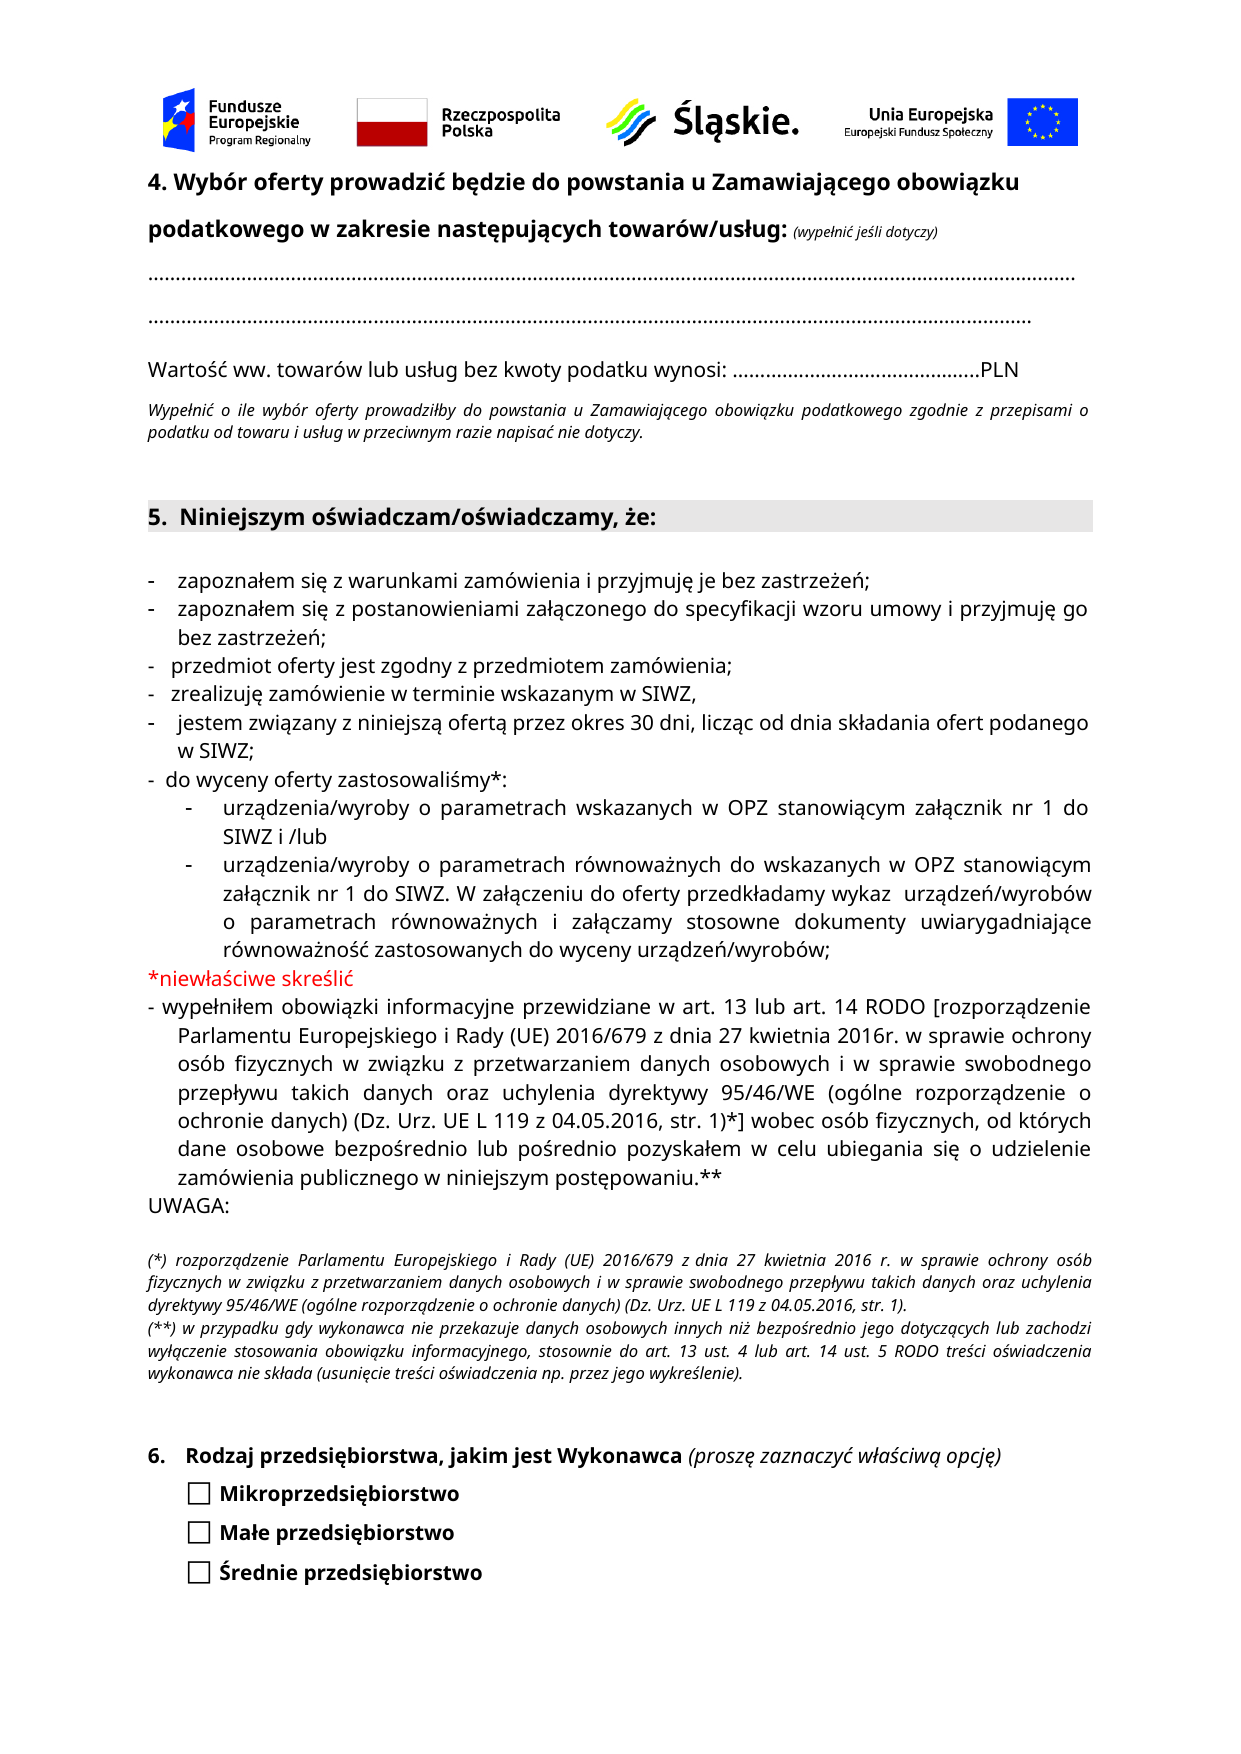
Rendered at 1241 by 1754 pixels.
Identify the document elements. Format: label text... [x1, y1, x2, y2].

picture [147, 73, 1093, 167]
text Wartość ww. towarów lub usług bez kwoty podatku wynosi: …………..…….…………………...PLN [148, 356, 1093, 384]
text 5. Niniejszym oświadczam/oświadczamy, że: [148, 500, 1093, 532]
text (**) w przypadku gdy wykonawca nie przekazuje danych osobowych innych niż bezpośrednio jego dotyczących lub zachodzi wyłączenie stosowania obowiązku informacyjnego, stosownie do art. 13 ust. 4 lub art. 14 ust. 5 RODO treści oświadczenia wykonawca nie składa (usunięcie treści oświadczenia np. przez jego wykreślenie). [148, 1316, 1093, 1384]
text □ Średnie przedsiębiorstwo [148, 1549, 1090, 1589]
text 6. Rodzaj przedsiębiorstwa, jakim jest Wykonawca (proszę zaznaczyć właściwą opcję) [148, 1441, 1090, 1470]
text (*) rozporządzenie Parlamentu Europejskiego i Rady (UE) 2016/679 z dnia 27 kwietnia 2016 r. w sprawie ochrony osób fizycznych w związku z przetwarzaniem danych osobowych i w sprawie swobodnego przepływu takich danych oraz uchylenia dyrektywy 95/46/WE (ogólne rozporządzenie o ochronie danych) (Dz. Urz. UE L 119 z 04.05.2016, str. 1). [148, 1248, 1093, 1316]
list urządzenia/wyroby o parametrach wskazanych w OPZ stanowiącym załącznik nr 1 do SIWZ i /lub [185, 793, 1090, 850]
text - wypełniłem obowiązki informacyjne przewidziane w art. 13 lub art. 14 RODO [rozporządzenie Parlamentu Europejskiego i Rady (UE) 2016/679 z dnia 27 kwietnia 2016r. w sprawie ochrony osób fizycznych w związku z przetwarzaniem danych osobowych i w sprawie swobodnego przepływu takich danych oraz uchylenia dyrektywy 95/46/WE (ogólne rozporządzenie o ochronie danych) (Dz. Urz. UE L 119 z 04.05.2016, str. 1)*] wobec osób fizycznych, od których dane osobowe bezpośrednio lub pośrednio pozyskałem w celu ubiegania się o udzielenie zamówienia publicznego w niniejszym postępowaniu.** [148, 992, 1093, 1191]
text Wypełnić o ile wybór oferty prowadziłby do powstania u Zamawiającego obowiązku podatkowego zgodnie z przepisami o podatku od towaru i usług w przeciwnym razie napisać nie dotyczy. [148, 398, 1090, 443]
text UWAGA: [148, 1191, 1093, 1220]
text - zrealizuję zamówienie w terminie wskazanym w SIWZ, [148, 679, 1093, 708]
text - do wyceny oferty zastosowaliśmy*: [148, 765, 1090, 793]
list zapoznałem się z warunkami zamówienia i przyjmuję je bez zastrzeżeń; [148, 566, 1090, 594]
list jestem związany z niniejszą ofertą przez okres 30 dni, licząc od dnia składania ofert podanego w SIWZ; [148, 708, 1090, 765]
text - przedmiot oferty jest zgodny z przedmiotem zamówienia; [148, 651, 1093, 679]
list urządzenia/wyroby o parametrach równoważnych do wskazanych w OPZ stanowiącym załącznik nr 1 do SIWZ. W załączeniu do oferty przedkładamy wykaz urządzeń/wyrobów o parametrach równoważnych i załączamy stosowne dokumenty uwiarygadniające równoważność zastosowanych do wyceny urządzeń/wyrobów; [185, 850, 1093, 964]
text *niewłaściwe skreślić [148, 964, 1090, 992]
text □ Mikroprzedsiębiorstwo [148, 1470, 1090, 1509]
list zapoznałem się z postanowieniami załączonego do specyfikacji wzoru umowy i przyjmuję go bez zastrzeżeń; [148, 594, 1090, 651]
text 4. Wybór oferty prowadzić będzie do powstania u Zamawiającego obowiązku podatkowego w zakresie następujących towarów/usług: (wypełnić jeśli dotyczy) …………………………………………………………………………………………………………………………………………………….…………..………………………………………………………………………………………………………………………………… [148, 167, 1093, 329]
text □ Małe przedsiębiorstwo [148, 1509, 1090, 1549]
